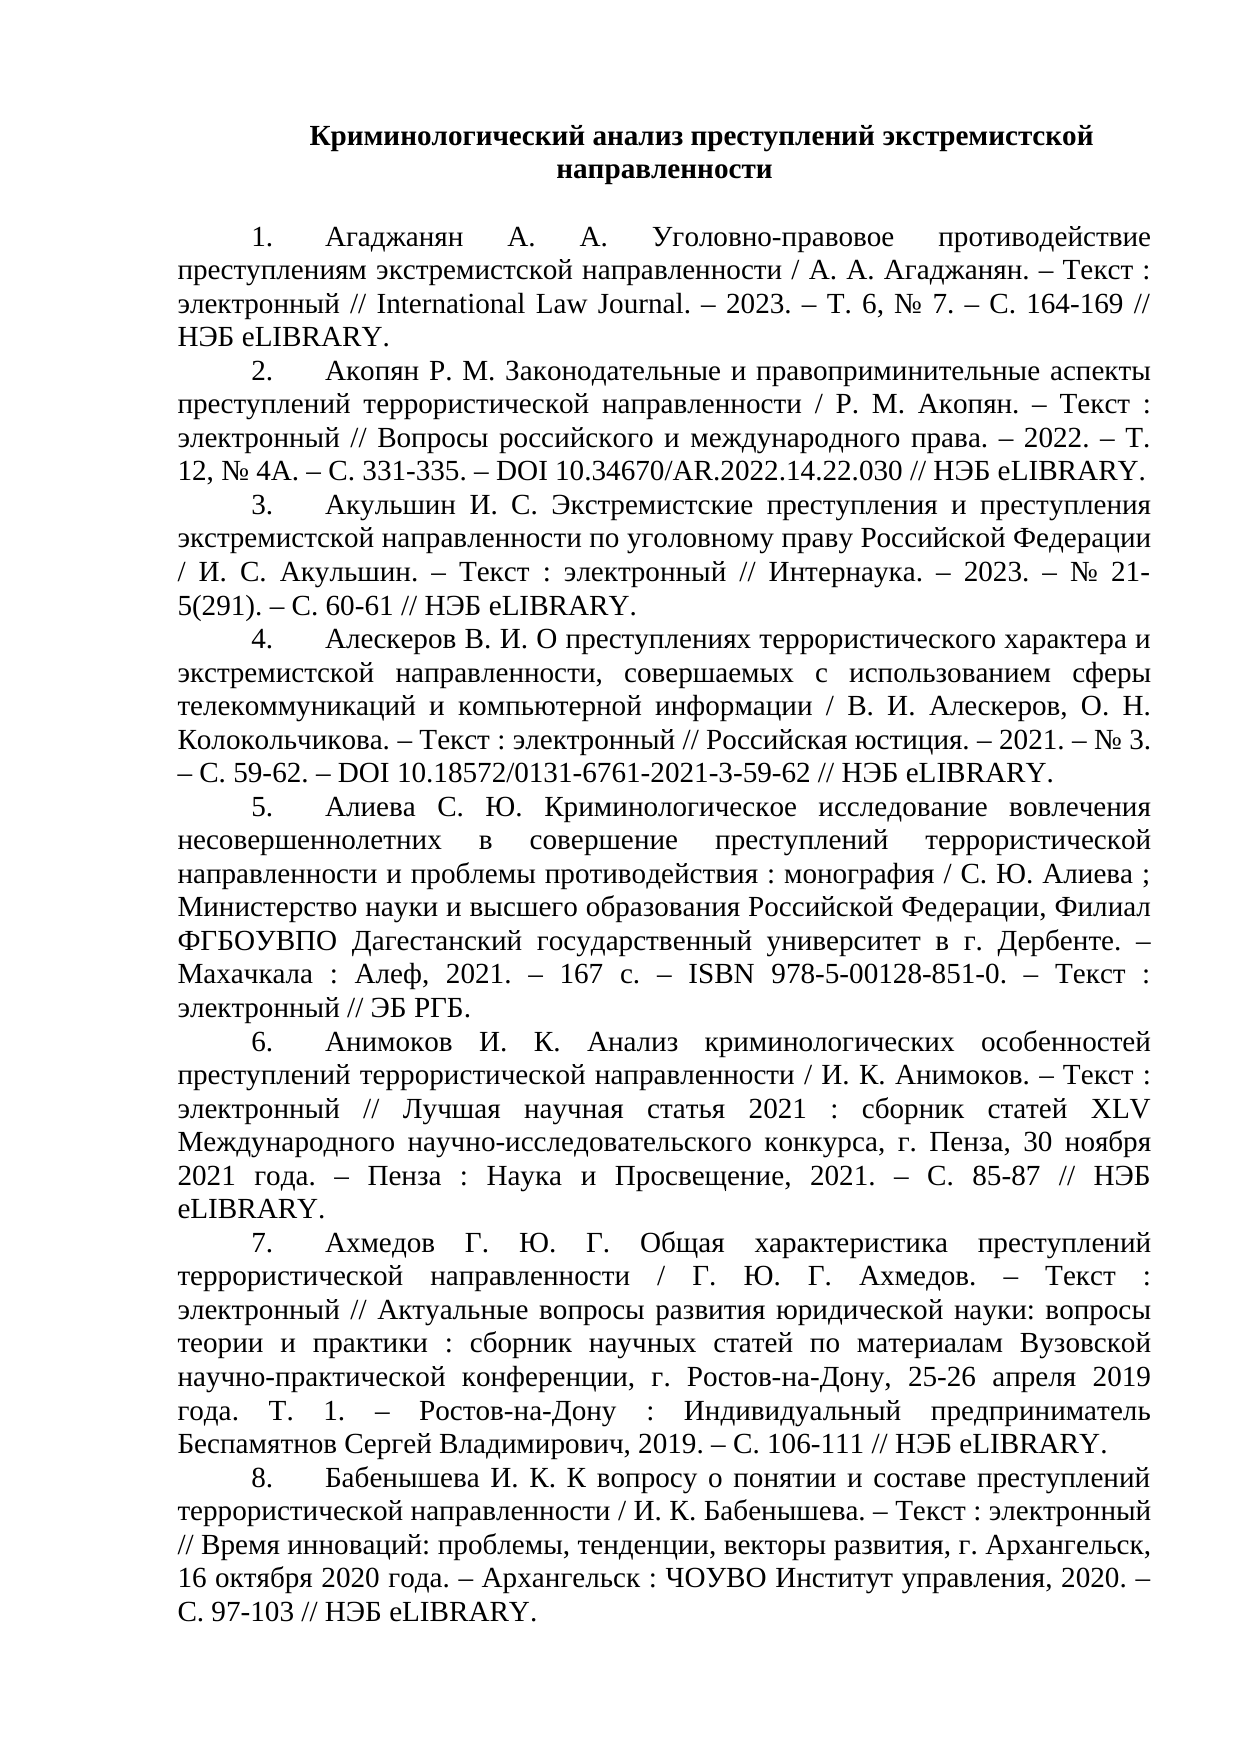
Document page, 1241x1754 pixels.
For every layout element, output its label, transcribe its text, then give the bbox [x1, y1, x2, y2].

list Анимоков И. К. Анализ криминологических особенностей преступлений террористической направленности / И. К. Анимоков. – Текст : электронный // Лучшая научная статья 2021 : сборник статей XLV Международного научно-исследовательского конкурса, г. Пенза, 30 ноября 2021 года. – Пенза : Наука и Просвещение, 2021. – С. 85-87 // НЭБ eLIBRARY. [177, 1024, 1152, 1225]
list Бабенышева И. К. К вопросу о понятии и составе преступлений террористической направленности / И. К. Бабенышева. – Текст : электронный // Время инноваций: проблемы, тенденции, векторы развития, г. Архангельск, 16 октября 2020 года. – Архангельск : ЧОУВО Институт управления, 2020. – С. 97-103 // НЭБ eLIBRARY. [177, 1460, 1152, 1627]
list Агаджанян А. А. Уголовно-правовое противодействие преступлениям экстремистской направленности / А. А. Агаджанян. – Текст : электронный // International Law Journal. – 2023. – Т. 6, № 7. – С. 164-169 // НЭБ eLIBRARY. [177, 219, 1152, 353]
list Алиева С. Ю. Криминологическое исследование вовлечения несовершеннолетних в совершение преступлений террористической направленности и проблемы противодействия : монография / С. Ю. Алиева ; Министерство науки и высшего образования Российской Федерации, Филиал ФГБОУВПО Дагестанский государственный университет в г. Дербенте. – Махачкала : Алеф, 2021. – 167 с. – ISBN 978-5-00128-851-0. – Текст : электронный // ЭБ РГБ. [177, 789, 1152, 1024]
list Акульшин И. С. Экстремистские преступления и преступления экстремистской направленности по уголовному праву Российской Федерации / И. С. Акульшин. – Текст : электронный // Интернаука. – 2023. – № 21-5(291). – С. 60-61 // НЭБ eLIBRARY. [177, 487, 1152, 621]
list Акопян Р. М. Законодательные и правоприминительные аспекты преступлений террористической направленности / Р. М. Акопян. – Текст : электронный // Вопросы российского и международного права. – 2022. – Т. 12, № 4A. – С. 331-335. – DOI 10.34670/AR.2022.14.22.030 // НЭБ eLIBRARY. [177, 353, 1152, 487]
list Алескеров В. И. О преступлениях террористического характера и экстремистской направленности, совершаемых с использованием сферы телекоммуникаций и компьютерной информации / В. И. Алескеров, О. Н. Колокольчикова. – Текст : электронный // Российская юстиция. – 2021. – № 3. – С. 59-62. – DOI 10.18572/0131-6761-2021-3-59-62 // НЭБ eLIBRARY. [177, 621, 1152, 789]
list Криминологический анализ преступлений экстремистской направленности [177, 118, 1152, 185]
list Ахмедов Г. Ю. Г. Общая характеристика преступлений террористической направленности / Г. Ю. Г. Ахмедов. – Текст : электронный // Актуальные вопросы развития юридической науки: вопросы теории и практики : сборник научных статей по материалам Вузовской научно-практической конференции, г. Ростов-на-Дону, 25-26 апреля 2019 года. Т. 1. – Ростов-на-Дону : Индивидуальный предприниматель Беспамятнов Сергей Владимирович, 2019. – С. 106-111 // НЭБ eLIBRARY. [177, 1225, 1152, 1460]
